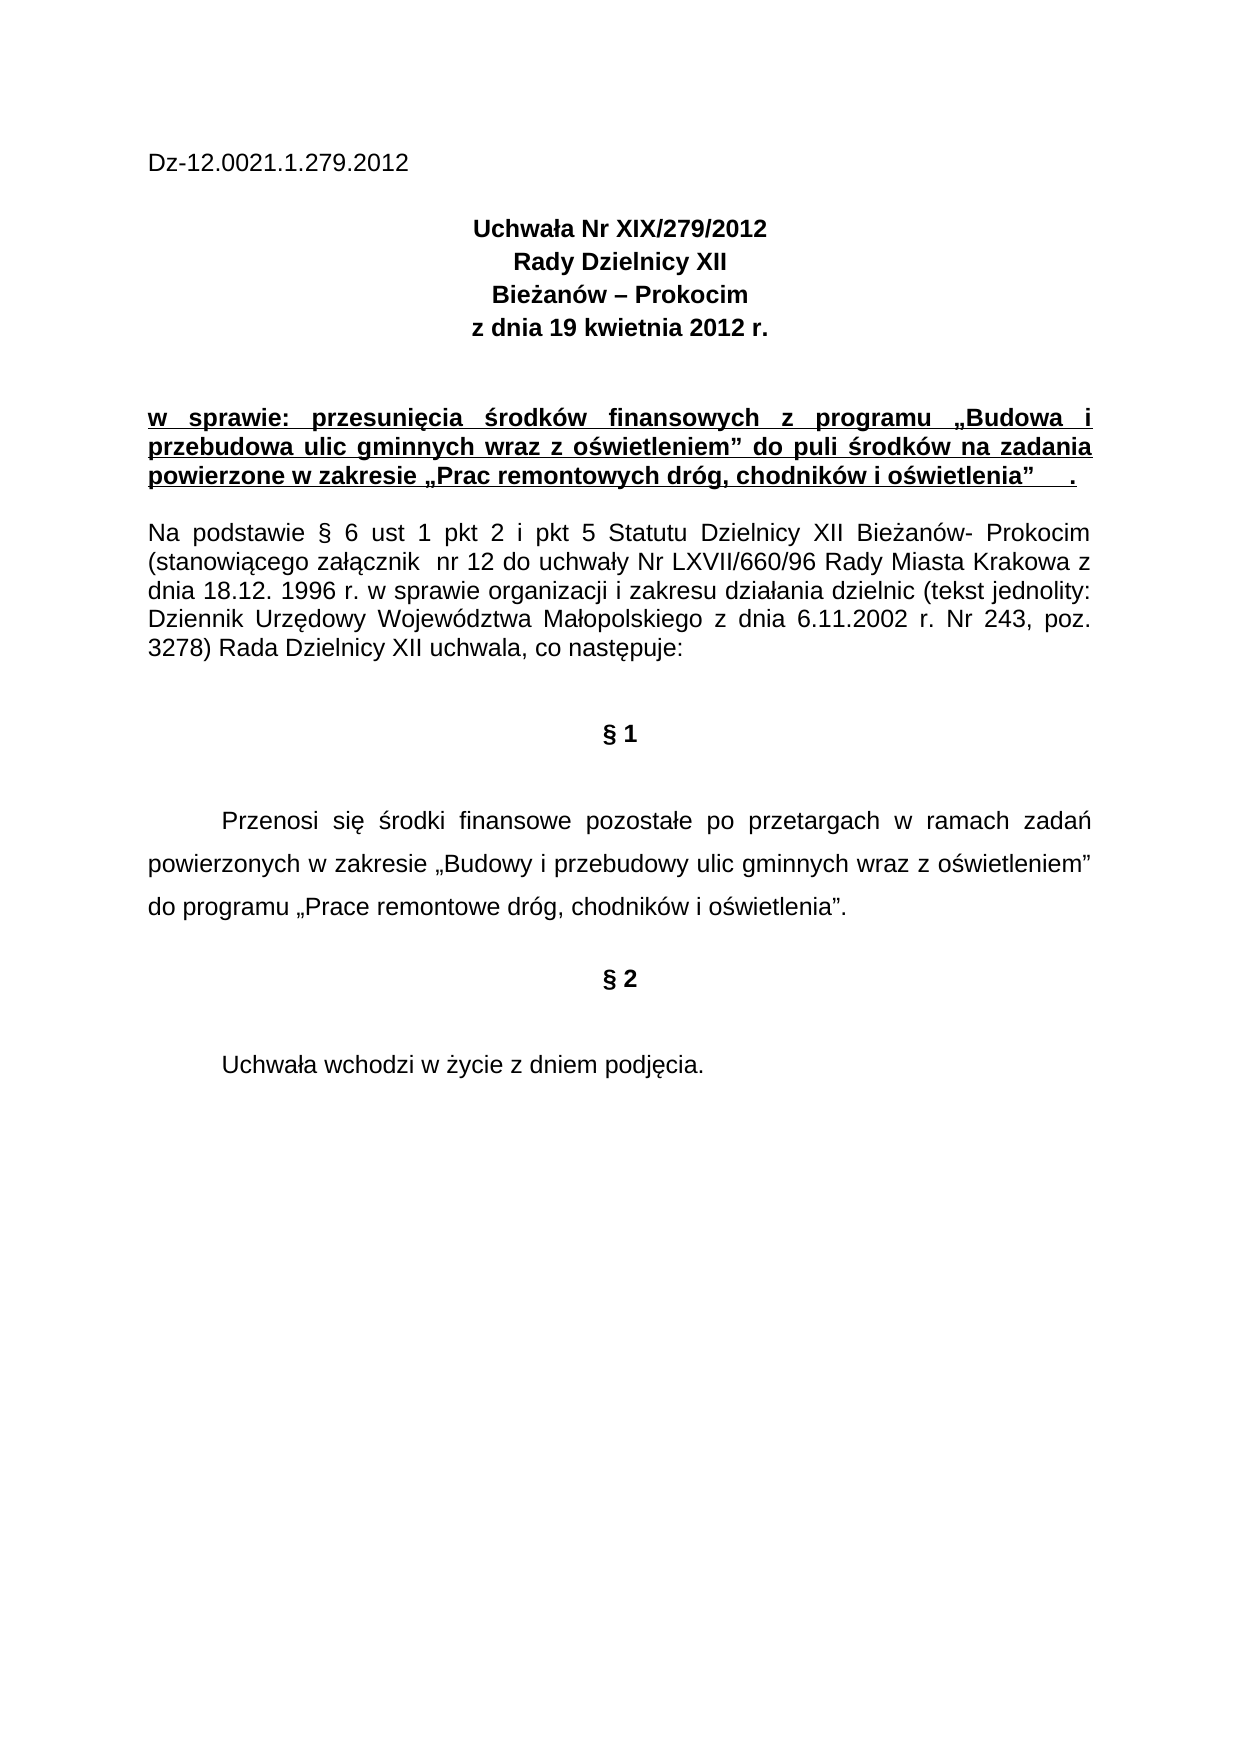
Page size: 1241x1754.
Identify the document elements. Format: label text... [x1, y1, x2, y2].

text Na podstawie § 6 ust 1 pkt 2 i pkt 5 Statutu Dzielnicy XII Bieżanów- Prokocim (stanowiącego załącznik nr 12 do uchwały Nr LXVII/660/96 Rady Miasta Krakowa z dnia 18.12. 1996 r. w sprawie organizacji i zakresu działania dzielnic (tekst jednolity: Dziennik Urzędowy Województwa Małopolskiego z dnia 6.11.2002 r. Nr 243, poz. 3278) Rada Dzielnicy XII uchwala, co następuje: [148, 518, 1093, 662]
text w sprawie: przesunięcia środków finansowych z programu „Budowa i przebudowa ulic gminnych wraz z oświetleniem” do puli środków na zadania powierzone w zakresie „Prac remontowych dróg, chodników i oświetlenia” . [148, 458, 1093, 489]
text § 2 [148, 964, 1093, 993]
text Uchwała wchodzi w życie z dniem podjęcia. [148, 1050, 1093, 1079]
text z dnia 19 kwietnia 2012 r. [148, 313, 1093, 341]
text Rady Dzielnicy XII [148, 247, 1093, 275]
text Bieżanów – Prokocim [148, 280, 1093, 308]
text Dz-12.0021.1.279.2012 [148, 148, 1093, 176]
text § 1 [148, 719, 1093, 748]
text w sprawie: przesunięcia środków finansowych z programu „Budowa i przebudowa ulic gminnych wraz z oświetleniem” do puli środków na zadania powierzone w zakresie „Prac remontowych dróg, chodników i oświetlenia” . [148, 429, 1093, 457]
text Przenosi się środki finansowe pozostałe po przetargach w ramach zadań powierzonych w zakresie „Budowy i przebudowy ulic gminnych wraz z oświetleniem” do programu „Prace remontowe dróg, chodników i oświetlenia”. [148, 806, 1093, 921]
text Uchwała Nr XIX/279/2012 [148, 214, 1093, 242]
text w sprawie: przesunięcia środków finansowych z programu „Budowa i przebudowa ulic gminnych wraz z oświetleniem” do puli środków na zadania powierzone w zakresie „Prac remontowych dróg, chodników i oświetlenia” . [148, 403, 1093, 428]
